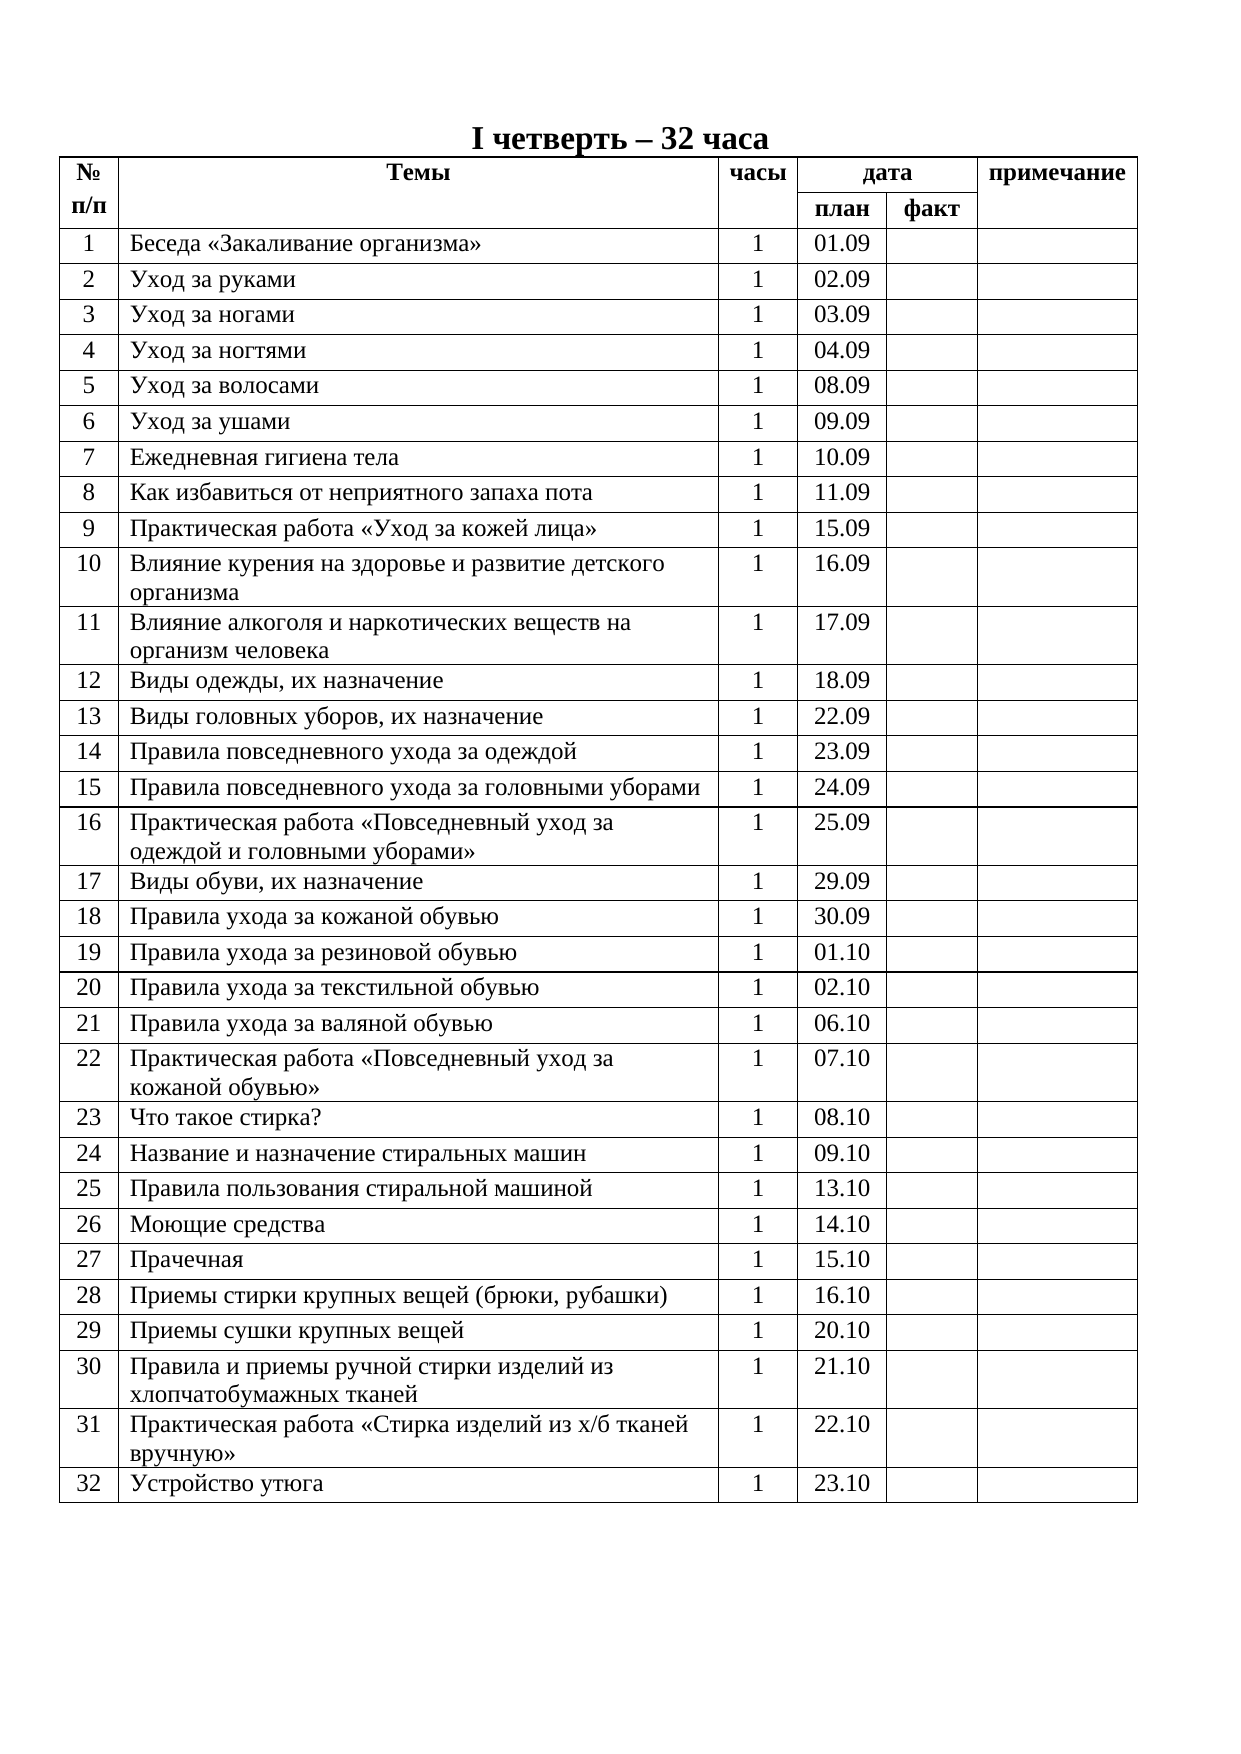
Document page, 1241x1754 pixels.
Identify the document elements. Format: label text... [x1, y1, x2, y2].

table_cell [978, 513, 1137, 547]
table_cell [887, 513, 977, 547]
table_cell Правила ухода за кожаной обувью [119, 901, 718, 936]
table_cell 1 [719, 1008, 797, 1042]
table_cell 24.09 [798, 772, 886, 806]
table_cell [887, 1280, 977, 1314]
table_cell 1 [60, 229, 118, 263]
table_cell [978, 1409, 1137, 1467]
table_cell 19 [60, 937, 118, 971]
table_cell 03.09 [798, 300, 886, 334]
table_cell 04.09 [798, 335, 886, 369]
table_cell 1 [719, 477, 797, 512]
table_cell 27 [60, 1244, 118, 1279]
table_cell 1 [719, 808, 797, 865]
table_cell [978, 442, 1137, 476]
table_cell 1 [719, 1468, 797, 1502]
table_cell [978, 229, 1137, 263]
table_cell 1 [719, 229, 797, 263]
table_cell Виды одежды, их назначение [119, 665, 718, 700]
table_cell [887, 335, 977, 369]
table_cell [887, 808, 977, 865]
table_cell [887, 866, 977, 900]
table_cell [978, 1138, 1137, 1172]
table_cell 14.10 [798, 1209, 886, 1243]
table_cell [887, 1173, 977, 1208]
table_cell 14 [60, 736, 118, 771]
table_cell [887, 1315, 977, 1350]
table_cell 25.09 [798, 808, 886, 865]
table_cell 1 [719, 264, 797, 298]
table_cell [887, 665, 977, 700]
table_header № п/п [60, 158, 118, 227]
table_cell 01.10 [798, 937, 886, 971]
table_header примечание [978, 158, 1137, 227]
table_cell [978, 1315, 1137, 1350]
table_cell [978, 973, 1137, 1007]
table_cell 32 [60, 1468, 118, 1502]
table_cell 29.09 [798, 866, 886, 900]
table_cell [887, 772, 977, 806]
table_cell [978, 901, 1137, 936]
table_cell 31 [60, 1409, 118, 1467]
table_cell [887, 548, 977, 606]
table_cell [978, 1173, 1137, 1208]
table_cell [978, 772, 1137, 806]
table_cell 4 [60, 335, 118, 369]
table_cell 1 [719, 1173, 797, 1208]
table_cell 1 [719, 701, 797, 735]
table_cell [887, 477, 977, 512]
table_cell [978, 477, 1137, 512]
table_cell 30 [60, 1351, 118, 1408]
table_cell Устройство утюга [119, 1468, 718, 1502]
table_cell 1 [719, 1280, 797, 1314]
table_cell 11.09 [798, 477, 886, 512]
table_cell [978, 406, 1137, 441]
table_cell 22 [60, 1044, 118, 1101]
table_cell [887, 1244, 977, 1279]
table_cell Правила повседневного ухода за головными уборами [119, 772, 718, 806]
table_cell 23 [60, 1102, 118, 1137]
table_cell 15.10 [798, 1244, 886, 1279]
table_cell 1 [719, 736, 797, 771]
table_cell [887, 736, 977, 771]
table_cell [887, 264, 977, 298]
table_cell [887, 701, 977, 735]
table_cell 11 [60, 607, 118, 664]
table_cell [978, 808, 1137, 865]
table_cell [887, 442, 977, 476]
table_cell 13.10 [798, 1173, 886, 1208]
table_cell 30.09 [798, 901, 886, 936]
table_cell 20.10 [798, 1315, 886, 1350]
table_cell [887, 1351, 977, 1408]
table_cell 1 [719, 371, 797, 405]
table_cell 17.09 [798, 607, 886, 664]
table_cell [978, 1244, 1137, 1279]
table_cell 1 [719, 1315, 797, 1350]
table_cell 1 [719, 665, 797, 700]
table_cell [978, 335, 1137, 369]
table_cell Влияние курения на здоровье и развитие детского организма [119, 548, 718, 606]
table_cell 1 [719, 772, 797, 806]
table_cell Виды обуви, их назначение [119, 866, 718, 900]
table_cell 1 [719, 1409, 797, 1467]
table_cell [978, 607, 1137, 664]
table_cell 29 [60, 1315, 118, 1350]
table_cell 28 [60, 1280, 118, 1314]
table_cell 21.10 [798, 1351, 886, 1408]
table_cell Правила ухода за валяной обувью [119, 1008, 718, 1042]
table_cell [978, 701, 1137, 735]
table_cell 09.10 [798, 1138, 886, 1172]
table_cell 18.09 [798, 665, 886, 700]
table_cell 9 [60, 513, 118, 547]
table_cell 01.09 [798, 229, 886, 263]
table_cell факт [887, 193, 977, 227]
table_cell [887, 973, 977, 1007]
table_cell 3 [60, 300, 118, 334]
table_cell [887, 1409, 977, 1467]
table_cell 1 [719, 1351, 797, 1408]
table_cell 15 [60, 772, 118, 806]
table_cell 17 [60, 866, 118, 900]
table_cell 1 [719, 335, 797, 369]
table_cell 16 [60, 808, 118, 865]
table_cell Практическая работа «Уход за кожей лица» [119, 513, 718, 547]
table_cell Правила и приемы ручной стирки изделий из хлопчатобумажных тканей [119, 1351, 718, 1408]
table_cell [887, 371, 977, 405]
table_cell 10 [60, 548, 118, 606]
table_cell Правила повседневного ухода за одеждой [119, 736, 718, 771]
table_cell Уход за волосами [119, 371, 718, 405]
table_cell 24 [60, 1138, 118, 1172]
table_header Темы [119, 158, 718, 227]
table_header дата [798, 158, 977, 192]
table_cell [887, 937, 977, 971]
table_cell 1 [719, 300, 797, 334]
table_cell Как избавиться от неприятного запаха пота [119, 477, 718, 512]
table_cell [887, 1044, 977, 1101]
table_cell 08.09 [798, 371, 886, 405]
table_cell 22.10 [798, 1409, 886, 1467]
table_cell 08.10 [798, 1102, 886, 1137]
table_cell 1 [719, 1138, 797, 1172]
table_cell 21 [60, 1008, 118, 1042]
text I четверть – 32 часа [89, 118, 1152, 156]
table_cell [887, 229, 977, 263]
table_cell 16.09 [798, 548, 886, 606]
table_cell [978, 736, 1137, 771]
table_cell Правила ухода за резиновой обувью [119, 937, 718, 971]
table_cell Практическая работа «Стирка изделий из х/б тканей вручную» [119, 1409, 718, 1467]
table_cell [887, 1008, 977, 1042]
table_cell 1 [719, 1102, 797, 1137]
table_cell 13 [60, 701, 118, 735]
table_cell [978, 1044, 1137, 1101]
table_cell Ежедневная гигиена тела [119, 442, 718, 476]
table_cell [887, 406, 977, 441]
table_cell 1 [719, 406, 797, 441]
table_cell Прачечная [119, 1244, 718, 1279]
table_cell [887, 1102, 977, 1137]
table_cell Правила ухода за текстильной обувью [119, 973, 718, 1007]
table_cell 1 [719, 1244, 797, 1279]
table_cell 8 [60, 477, 118, 512]
table_cell 1 [719, 1209, 797, 1243]
table_cell 16.10 [798, 1280, 886, 1314]
table_cell Уход за руками [119, 264, 718, 298]
table_cell [978, 665, 1137, 700]
table_cell 1 [719, 901, 797, 936]
table_cell 18 [60, 901, 118, 936]
table_cell Влияние алкоголя и наркотических веществ на организм человека [119, 607, 718, 664]
table_cell Уход за ногтями [119, 335, 718, 369]
table_cell Правила пользования стиральной машиной [119, 1173, 718, 1208]
table_cell [978, 548, 1137, 606]
table_cell [887, 1468, 977, 1502]
table_cell 07.10 [798, 1044, 886, 1101]
table_cell 22.09 [798, 701, 886, 735]
table_cell 2 [60, 264, 118, 298]
table_cell 1 [719, 442, 797, 476]
table_cell [978, 866, 1137, 900]
table_cell [978, 264, 1137, 298]
table_cell [978, 300, 1137, 334]
table_cell [978, 1008, 1137, 1042]
table_cell [978, 1102, 1137, 1137]
table_cell 20 [60, 973, 118, 1007]
table_cell Уход за ногами [119, 300, 718, 334]
table_cell [978, 1468, 1137, 1502]
table_cell 23.10 [798, 1468, 886, 1502]
table_header часы [719, 158, 797, 227]
table_cell Что такое стирка? [119, 1102, 718, 1137]
table_cell 26 [60, 1209, 118, 1243]
table_cell план [798, 193, 886, 227]
table_cell 1 [719, 548, 797, 606]
table_cell 1 [719, 607, 797, 664]
table_cell [887, 300, 977, 334]
table_cell Приемы сушки крупных вещей [119, 1315, 718, 1350]
table_cell [978, 937, 1137, 971]
table_cell Практическая работа «Повседневный уход за кожаной обувью» [119, 1044, 718, 1101]
table_cell [978, 1209, 1137, 1243]
table_cell 09.09 [798, 406, 886, 441]
table_cell Название и назначение стиральных машин [119, 1138, 718, 1172]
table_cell 02.10 [798, 973, 886, 1007]
table_cell 1 [719, 973, 797, 1007]
table_cell 12 [60, 665, 118, 700]
table_cell 1 [719, 937, 797, 971]
table_cell [978, 1351, 1137, 1408]
table_cell [887, 607, 977, 664]
table_cell 7 [60, 442, 118, 476]
table_cell Приемы стирки крупных вещей (брюки, рубашки) [119, 1280, 718, 1314]
table_cell Моющие средства [119, 1209, 718, 1243]
table_cell [887, 1209, 977, 1243]
table_cell 23.09 [798, 736, 886, 771]
table_cell Беседа «Закаливание организма» [119, 229, 718, 263]
table_cell 02.09 [798, 264, 886, 298]
table_cell 10.09 [798, 442, 886, 476]
table_cell [978, 371, 1137, 405]
table_cell [887, 901, 977, 936]
table_cell [978, 1280, 1137, 1314]
table_cell 25 [60, 1173, 118, 1208]
table_cell 06.10 [798, 1008, 886, 1042]
table_cell 1 [719, 866, 797, 900]
table_cell [887, 1138, 977, 1172]
table_cell 15.09 [798, 513, 886, 547]
table_cell 5 [60, 371, 118, 405]
table_cell Практическая работа «Повседневный уход за одеждой и головными уборами» [119, 808, 718, 865]
table_cell Виды головных уборов, их назначение [119, 701, 718, 735]
table_cell Уход за ушами [119, 406, 718, 441]
table_cell 1 [719, 1044, 797, 1101]
table_cell 6 [60, 406, 118, 441]
table_cell 1 [719, 513, 797, 547]
